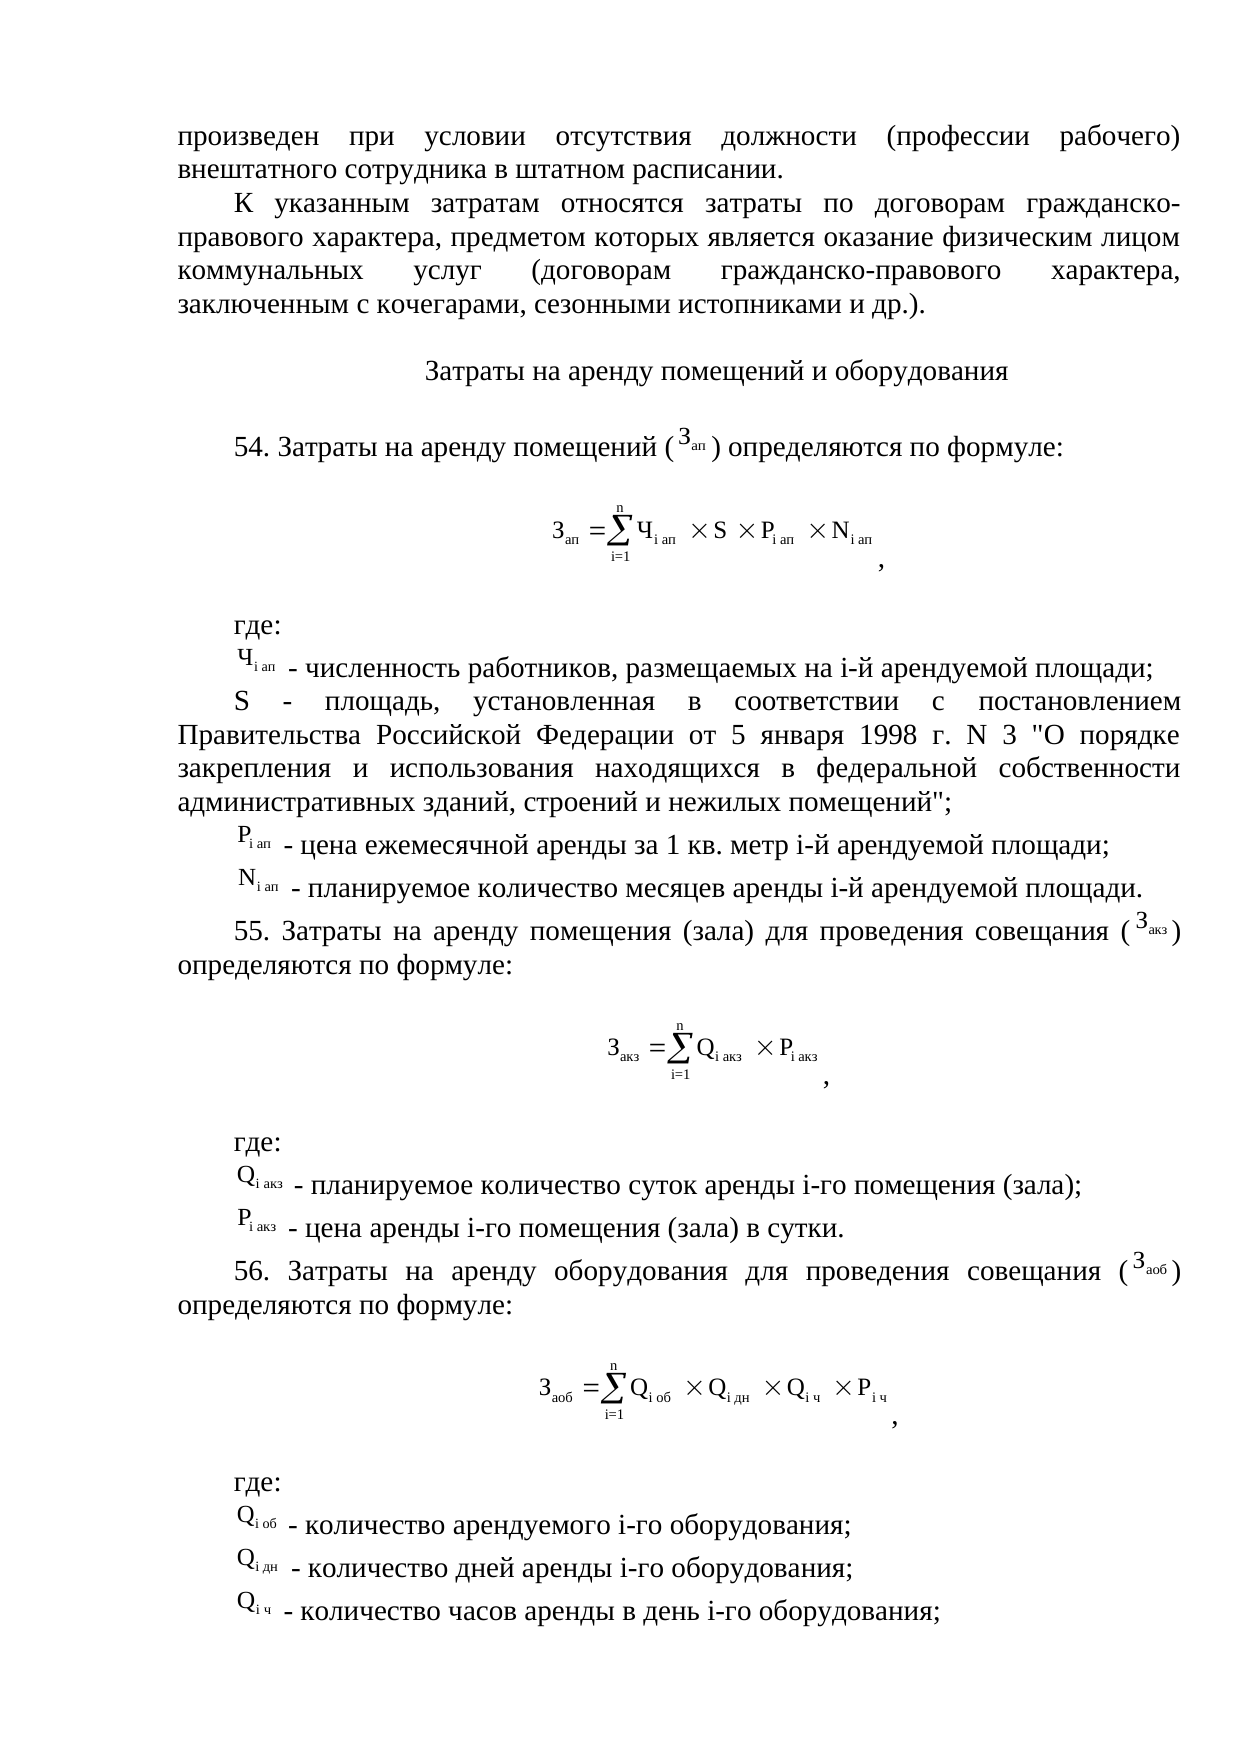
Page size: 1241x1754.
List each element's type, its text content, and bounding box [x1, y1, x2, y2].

text К указанным затратам относятся затраты по договорам гражданско-правового характера, предметом которых является оказание физическим лицом коммунальных услуг (договорам гражданско-правового характера, заключенным с кочегарами, сезонными истопниками и др.). [177, 185, 1181, 319]
text где: [177, 607, 1181, 641]
text , [177, 497, 1181, 573]
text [177, 118, 1181, 185]
text - цена аренды i-го помещения (зала) в сутки. [177, 1201, 1181, 1244]
text S - площадь, установленная в соответствии с постановлением Правительства Российской Федерации от 5 января . N 3 "О порядке закрепления и использования находящихся в федеральной собственности административных зданий, строений и нежилых помещений"; [177, 683, 1181, 818]
text 56. Затраты на аренду оборудования для проведения совещания () определяются по формуле: [177, 1244, 1181, 1320]
text 55. Затраты на аренду помещения (зала) для проведения совещания () определяются по формуле: [177, 904, 1181, 980]
text 54. Затраты на аренду помещений () определяются по формуле: [177, 420, 1181, 463]
text - цена ежемесячной аренды за i-й арендуемой площади; [177, 818, 1181, 861]
text Затраты на аренду помещений и оборудования [177, 353, 1181, 386]
text - планируемое количество суток аренды i-го помещения (зала); [177, 1158, 1181, 1201]
text - количество дней аренды i-го оборудования; [177, 1541, 1181, 1584]
text - количество арендуемого i-го оборудования; [177, 1498, 1181, 1541]
text , [177, 1014, 1181, 1091]
text - количество часов аренды в день i-го оборудования; [177, 1584, 1181, 1627]
text , [177, 1354, 1181, 1431]
text - планируемое количество месяцев аренды i-й арендуемой площади. [177, 861, 1181, 904]
text где: [177, 1124, 1181, 1158]
text где: [177, 1464, 1181, 1498]
text - численность работников, размещаемых на i-й арендуемой площади; [177, 641, 1181, 683]
